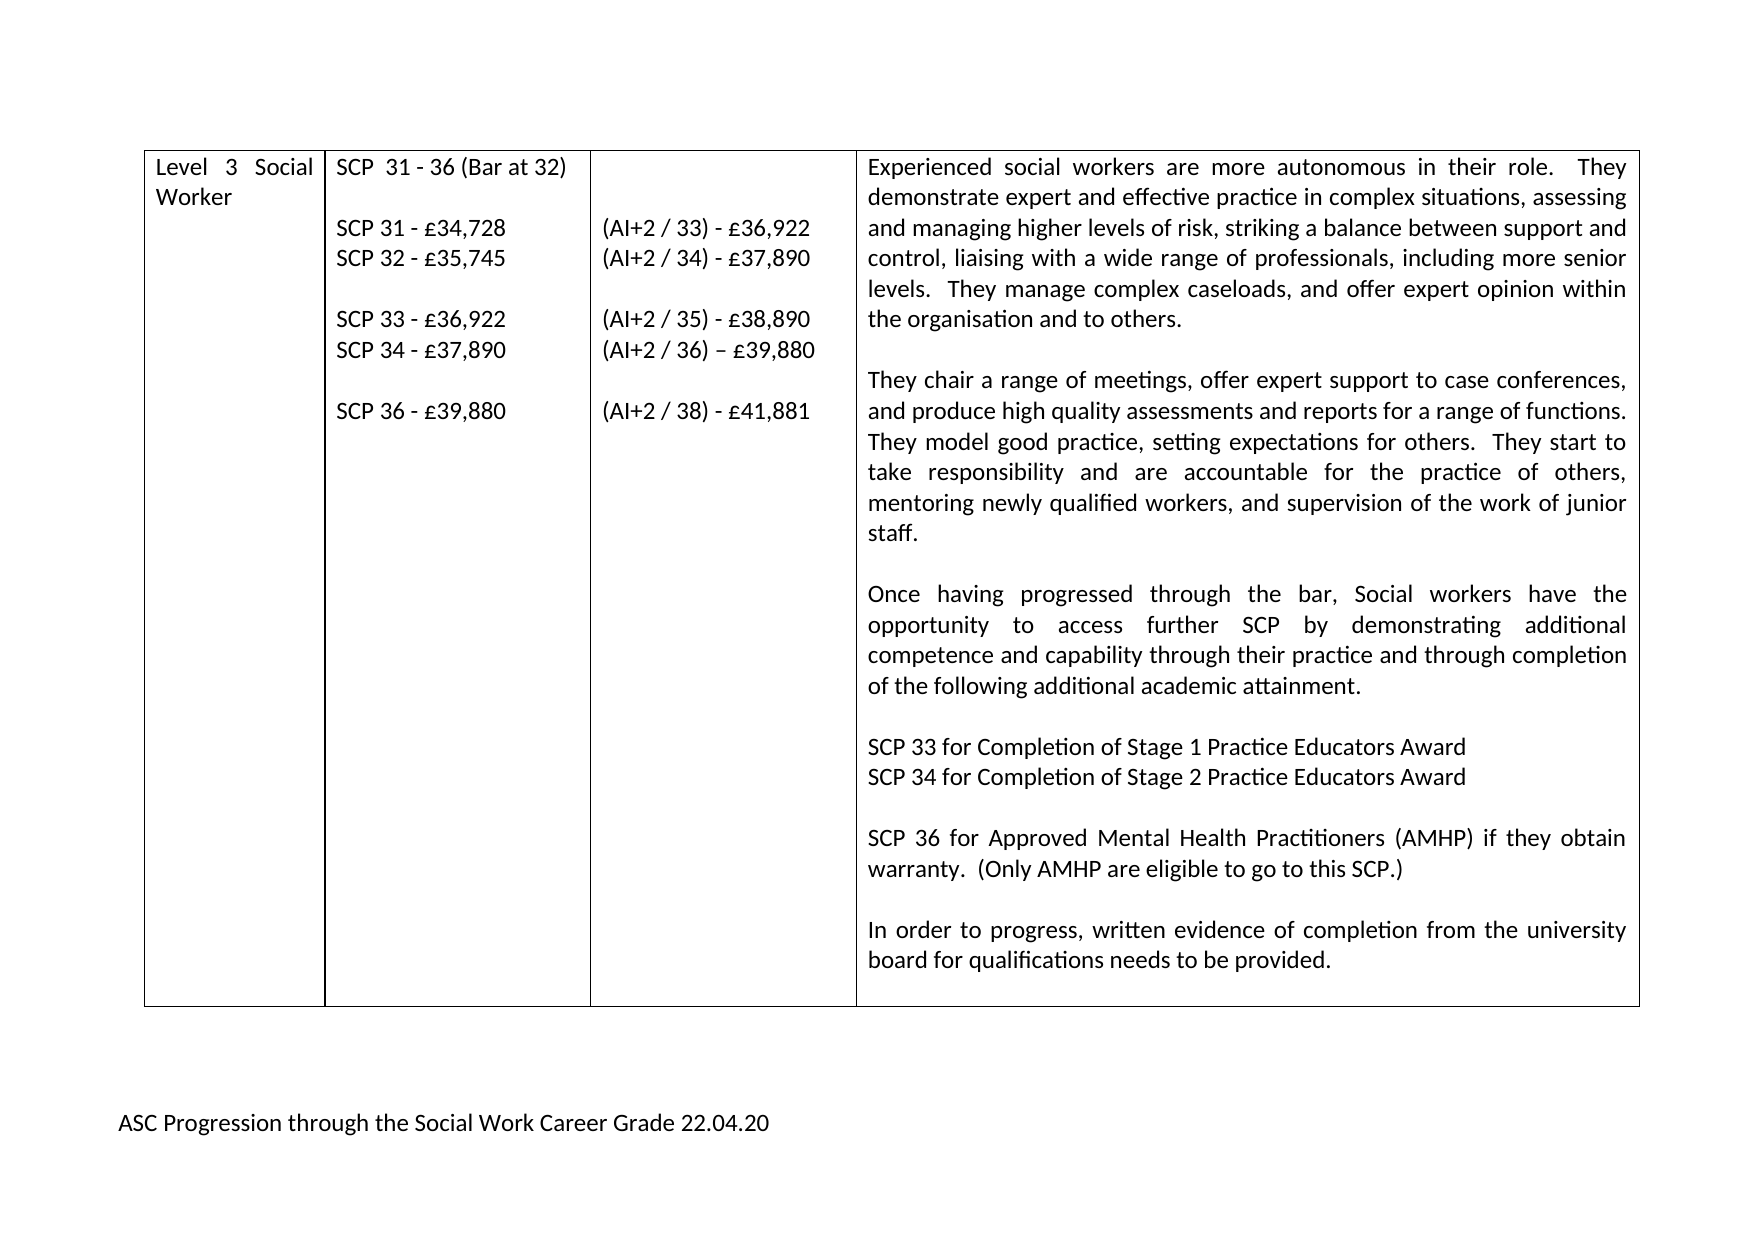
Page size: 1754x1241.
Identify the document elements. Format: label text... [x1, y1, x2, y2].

table_cell Experienced social workers are more autonomous in their role. They demonstrate expert and effective practice in complex situations, assessing and managing higher levels of risk, striking a balance between support and control, liaising with a wide range of professionals, including more senior levels. They manage complex caseloads, and offer expert opinion within the organisation and to others. They chair a range of meetings, offer expert support to case conferences, and produce high quality assessments and reports for a range of functions. They model good practice, setting expectations for others. They start to take responsibility and are accountable for the practice of others, mentoring newly qualified workers, and supervision of the work of junior staff. Once having progressed through the bar, Social workers have the opportunity to access further SCP by demonstrating additional competence and capability through their practice and through completion of the following additional academic attainment. SCP 33 for Completion of Stage 1 Practice Educators Award SCP 34 for Completion of Stage 2 Practice Educators Award SCP 36 for Approved Mental Health Practitioners (AMHP) if they obtain warranty. (Only AMHP are eligible to go to this SCP.) In order to progress, written evidence of completion from the university board for qualifications needs to be provided. [857, 151, 1639, 1006]
table_cell (AI+2 / 33) - £36,922 (AI+2 / 34) - £37,890 (AI+2 / 35) - £38,890 (AI+2 / 36) – £39,880 (AI+2 / 38) - £41,881 [591, 151, 856, 1006]
table_cell SCP 31 - 36 (Bar at 32) SCP 31 - £34,728 SCP 32 - £35,745 SCP 33 - £36,922 SCP 34 - £37,890 SCP 36 - £39,880 [326, 151, 590, 1006]
table_cell Level 3 Social Worker [145, 151, 324, 1006]
